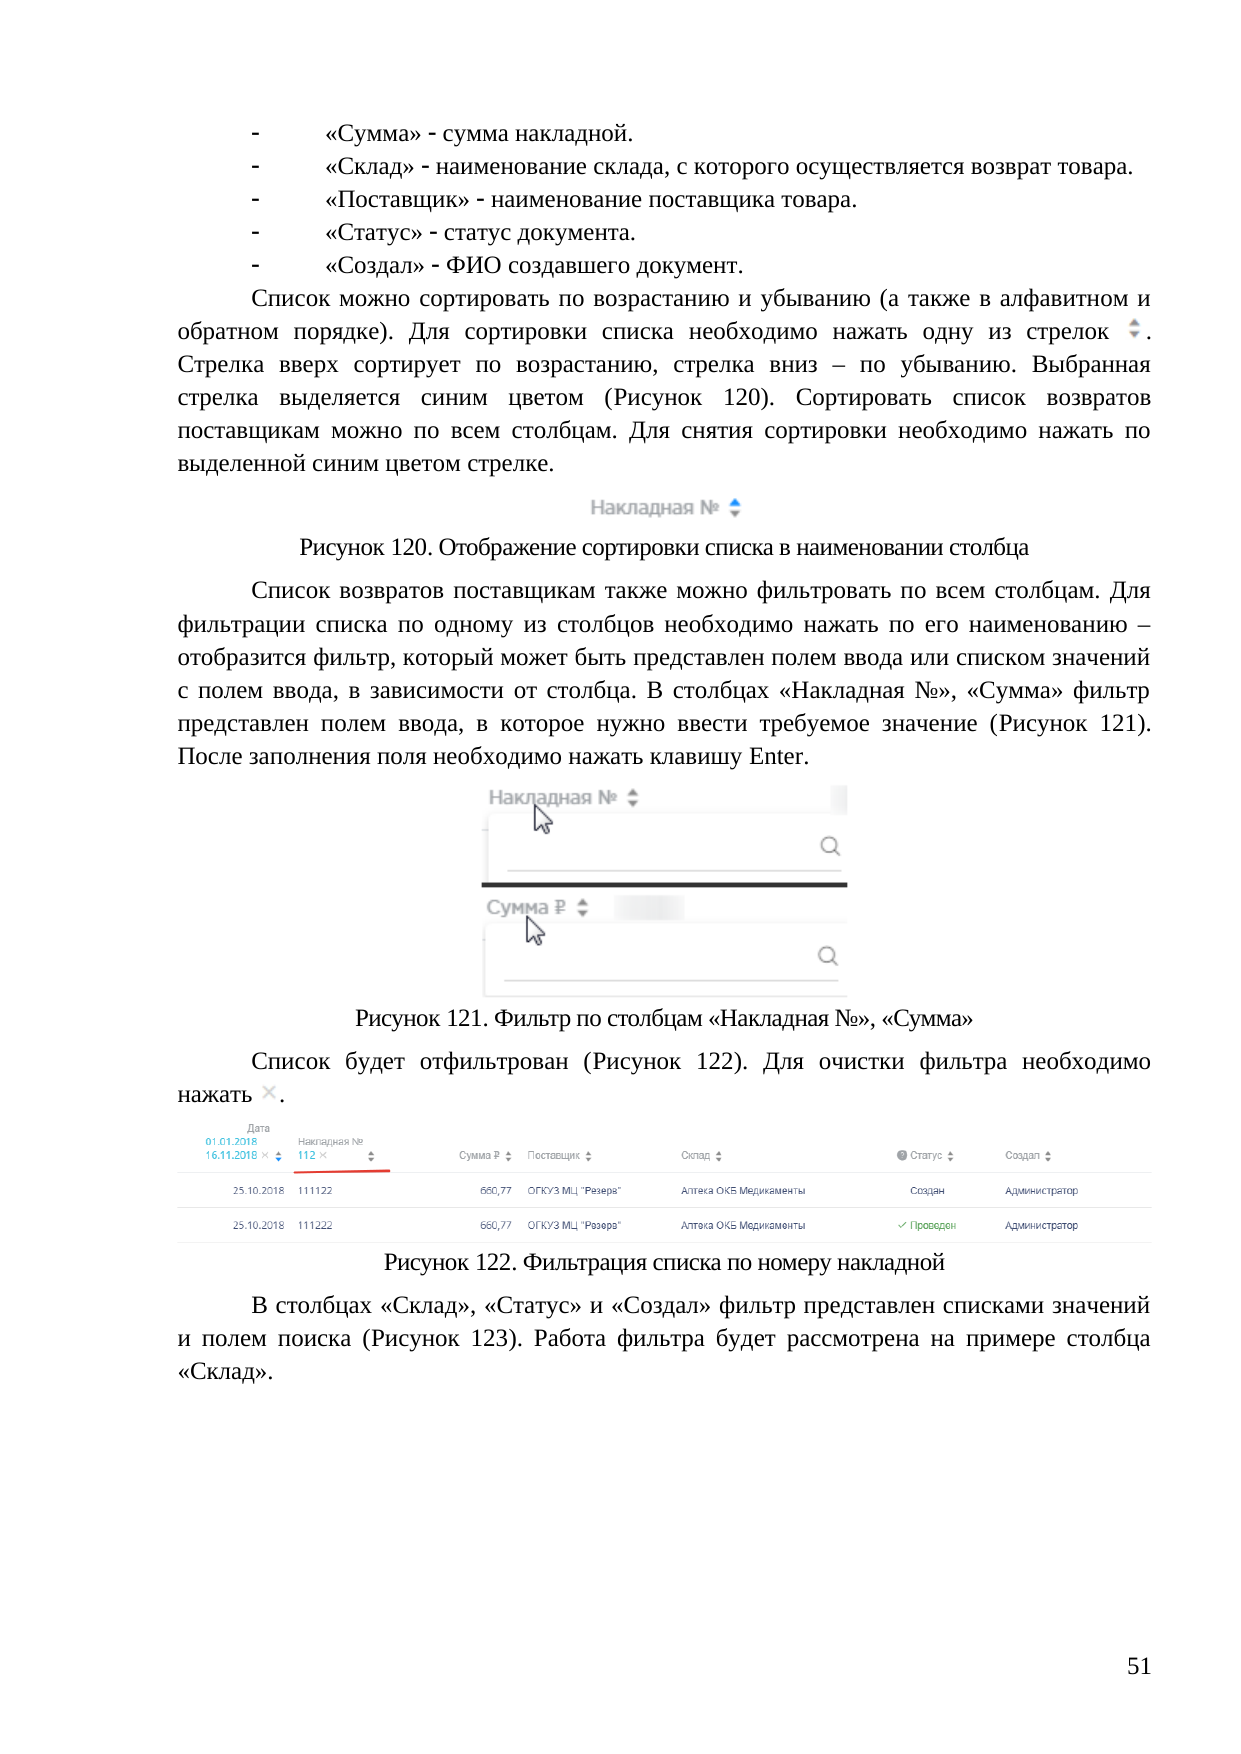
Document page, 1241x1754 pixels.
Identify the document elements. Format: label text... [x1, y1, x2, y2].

text Рисунок 121. Фильтр по столбцам «Накладная №», «Сумма» [177, 1003, 1152, 1032]
picture [481, 773, 848, 999]
picture [578, 481, 751, 529]
text Список возвратов поставщикам также можно фильтровать по всем столбцам. Для фильтрации списка по одному из столбцов необходимо нажать по его наименованию – отобразится фильтр, который может быть представлен полем ввода или списком значений с полем ввода, в зависимости от столбца. В столбцах «Накладная №», «Сумма» фильтр представлен полем ввода, в которое нужно ввести требуемое значение (Рисунок 121). После заполнения поля необходимо нажать клавишу Enter. [177, 576, 1152, 769]
list «Создал» ФИО создавшего документ. [177, 250, 1152, 279]
text Рисунок 122. Фильтрация списка по номеру накладной [177, 1247, 1152, 1276]
picture [1125, 317, 1146, 340]
text В столбцах «Склад», «Статус» и «Создал» фильтр представлен списками значений и полем поиска (Рисунок 123). Работа фильтра будет рассмотрена на примере столбца «Склад». [177, 1290, 1152, 1385]
list «Сумма» сумма накладной. [177, 118, 1152, 147]
text Рисунок 120. Отображение сортировки списка в наименовании столбца [177, 532, 1152, 561]
text Список будет отфильтрован (Рисунок 122). Для очистки фильтра необходимо нажать . [177, 1046, 1152, 1108]
picture [258, 1080, 279, 1103]
picture [177, 1112, 1152, 1243]
list «Склад» наименование склада, с которого осуществляется возврат товара. [177, 151, 1152, 180]
list «Статус» статус документа. [177, 217, 1152, 246]
text Список можно сортировать по возрастанию и убыванию (а также в алфавитном и обратном порядке). Для сортировки списка необходимо нажать одну из стрелок . Стрелка вверх сортирует по возрастанию, стрелка вниз – по убыванию. Выбранная стрелка выделяется синим цветом (Рисунок 120). Сортировать список возвратов поставщикам можно по всем столбцам. Для снятия сортировки необходимо нажать по выделенной синим цветом стрелке. [177, 283, 1152, 477]
list «Поставщик» наименование поставщика товара. [177, 184, 1152, 213]
